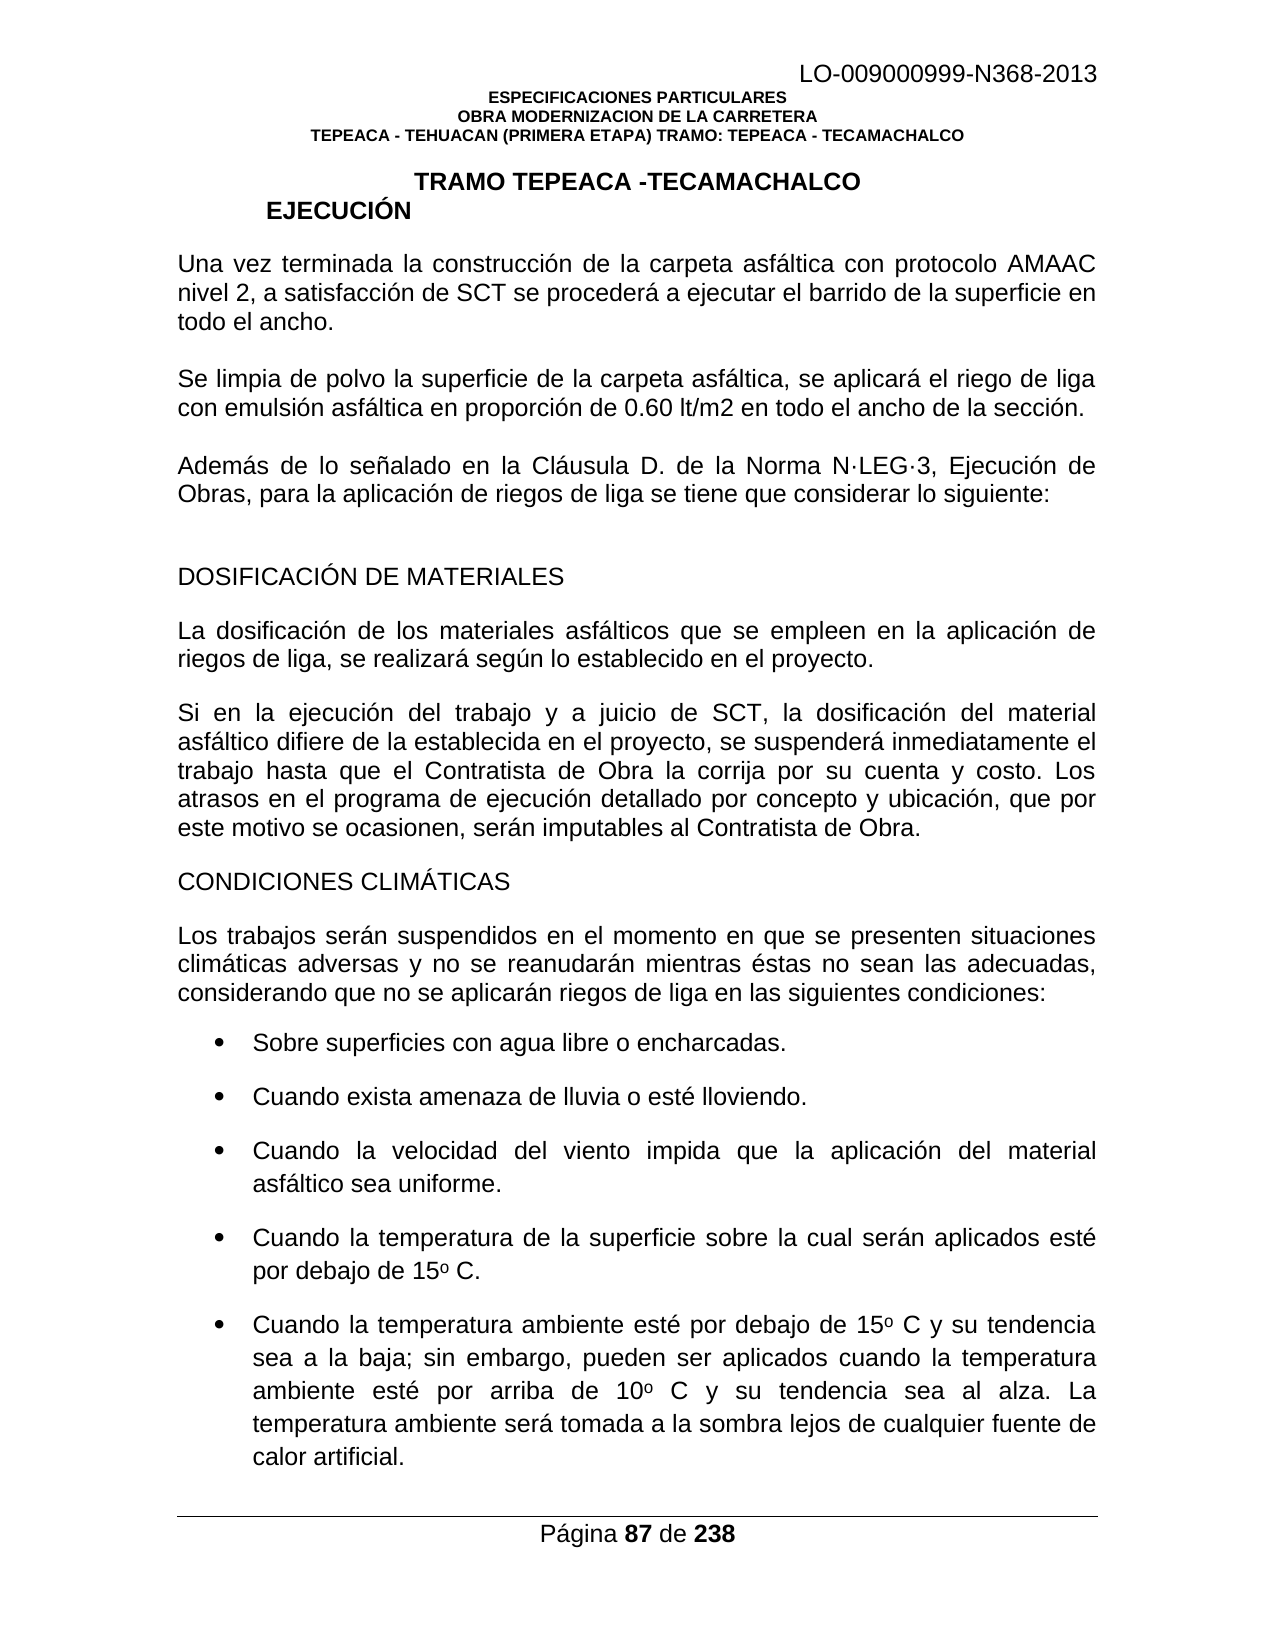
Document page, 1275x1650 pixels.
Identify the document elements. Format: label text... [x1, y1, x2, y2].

list Cuando la temperatura ambiente esté por debajo de 15ᵒ C y su tendencia sea a la baja; sin embargo, pueden ser aplicados cuando la temperatura ambiente esté por arriba de 10ᵒ C y su tendencia sea al alza. La temperatura ambiente será tomada a la sombra lejos de cualquier fuente de calor artificial. [215, 1309, 1098, 1471]
text Una vez terminada la construcción de la carpeta asfáltica con protocolo AMAAC nivel 2, a satisfacción de SCT se procederá a ejecutar el barrido de la superficie en todo el ancho. [177, 249, 1098, 336]
text Se limpia de polvo la superficie de la carpeta asfáltica, se aplicará el riego de liga con emulsión asfáltica en proporción de 0.60 lt/m2 en todo el ancho de la sección. [177, 364, 1098, 422]
list Cuando la temperatura de la superficie sobre la cual serán aplicados esté por debajo de 15ᵒ C. [215, 1223, 1098, 1284]
list Cuando exista amenaza de lluvia o esté lloviendo. [215, 1082, 1098, 1111]
text Si en la ejecución del trabajo y a juicio de SCT, la dosificación del material asfáltico difiere de la establecida en el proyecto, se suspenderá inmediatamente el trabajo hasta que el Contratista de Obra la corrija por su cuenta y costo. Los atrasos en el programa de ejecución detallado por concepto y ubicación, que por este motivo se ocasionen, serán imputables al Contratista de Obra. [177, 698, 1098, 842]
text Además de lo señalado en la Cláusula D. de la Norma N·LEG·3, Ejecución de Obras, para la aplicación de riegos de liga se tiene que considerar lo siguiente: [177, 451, 1098, 508]
list Cuando la velocidad del viento impida que la aplicación del material asfáltico sea uniforme. [215, 1136, 1098, 1197]
text EJECUCIÓN [266, 196, 1098, 224]
text DOSIFICACIÓN DE MATERIALES [177, 562, 1098, 591]
text Los trabajos serán suspendidos en el momento en que se presenten situaciones climáticas adversas y no se reanudarán mientras éstas no sean las adecuadas, considerando que no se aplicarán riegos de liga en las siguientes condiciones: [177, 921, 1098, 1007]
text La dosificación de los materiales asfálticos que se empleen en la aplicación de riegos de liga, se realizará según lo establecido en el proyecto. [177, 616, 1098, 673]
list Sobre superficies con agua libre o encharcadas. [215, 1028, 1098, 1057]
text CONDICIONES CLIMÁTICAS [177, 867, 1098, 896]
